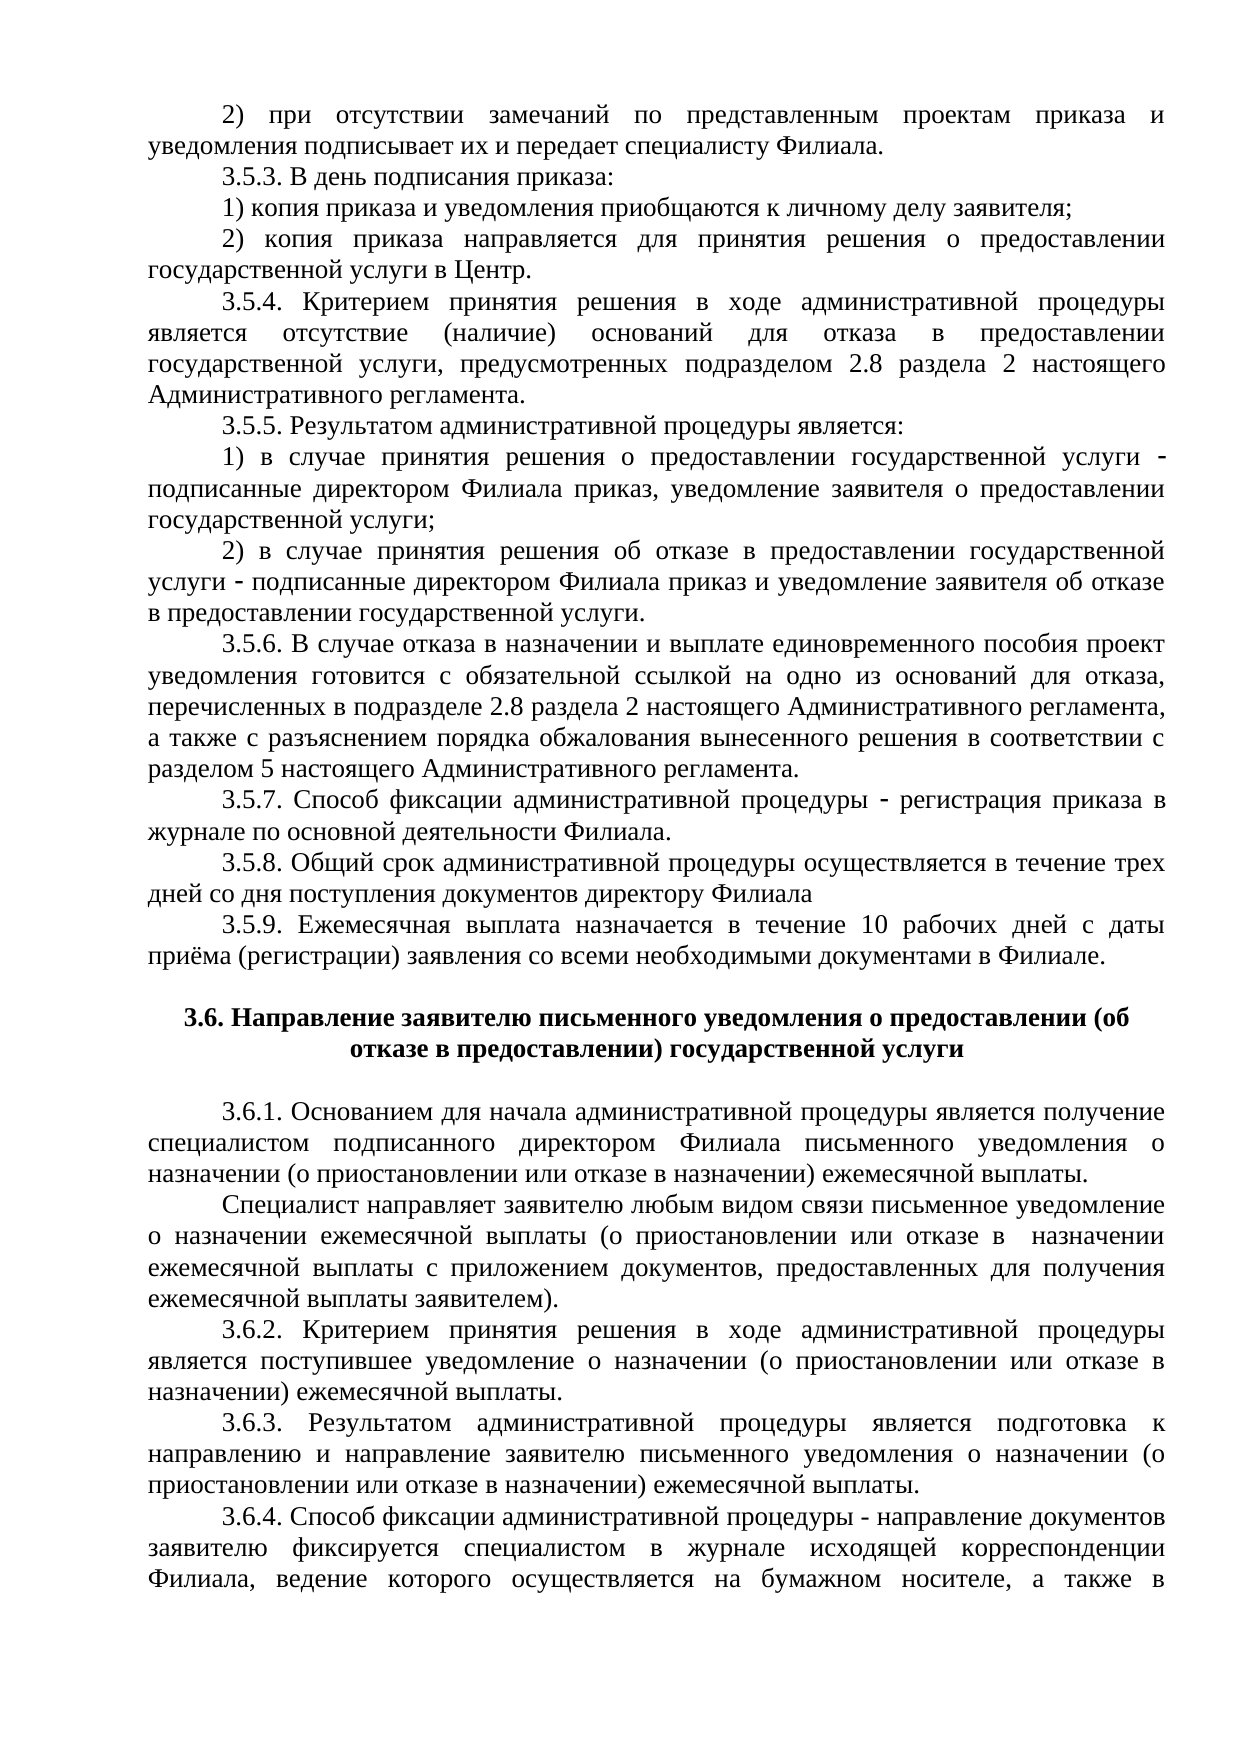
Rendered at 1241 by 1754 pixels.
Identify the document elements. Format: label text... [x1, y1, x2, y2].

text 3.6.1. Основанием для начала административной процедуры является получение специалистом подписанного директором Филиала письменного уведомления о назначении (о приостановлении или отказе в назначении) ежемесячной выплаты. [148, 1095, 1166, 1188]
text 3.5.7. Способ фиксации административной процедуры регистрация приказа в журнале по основной деятельности Филиала. [148, 783, 1166, 846]
text Специалист направляет заявителю любым видом связи письменное уведомление о назначении ежемесячной выплаты (о приостановлении или отказе в назначении ежемесячной выплаты с приложением документов, предоставленных для получения ежемесячной выплаты заявителем). [148, 1188, 1166, 1313]
text 3.5.3. В день подписания приказа: [148, 160, 1166, 191]
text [148, 1500, 1166, 1593]
text 3.6.2. Критерием принятия решения в ходе административной процедуры является поступившее уведомление о назначении (о приостановлении или отказе в назначении) ежемесячной выплаты. [148, 1313, 1166, 1406]
text 2) при отсутствии замечаний по представленным проектам приказа и уведомления подписывает их и передает специалисту Филиала. [148, 98, 1166, 160]
text 1) в случае принятия решения о предоставлении государственной услуги подписанные директором Филиала приказ, уведомление заявителя о предоставлении государственной услуги; [148, 441, 1166, 534]
text 3.6.3. Результатом административной процедуры является подготовка к направлению и направление заявителю письменного уведомления о назначении (о приостановлении или отказе в назначении) ежемесячной выплаты. [148, 1406, 1166, 1500]
text 3.5.5. Результатом административной процедуры является: [148, 409, 1166, 441]
text 3.5.9. Ежемесячная выплата назначается в течение 10 рабочих дней с даты приёма (регистрации) заявления со всеми необходимыми документами в Филиале. [148, 908, 1166, 970]
text 1) копия приказа и уведомления приобщаются к личному делу заявителя; [148, 191, 1166, 222]
text 2) в случае принятия решения об отказе в предоставлении государственной услуги подписанные директором Филиала приказ и уведомление заявителя об отказе в предоставлении государственной услуги. [148, 534, 1166, 628]
text 3.5.4. Критерием принятия решения в ходе административной процедуры является отсутствие (наличие) оснований для отказа в предоставлении государственной услуги, предусмотренных подразделом 2.8 раздела 2 настоящего Административного регламента. [148, 285, 1166, 409]
text 3.6. Направление заявителю письменного уведомления о предоставлении (об отказе в предоставлении) государственной услуги [148, 1001, 1166, 1064]
text 3.5.6. В случае отказа в назначении и выплате единовременного пособия проект уведомления готовится с обязательной ссылкой на одно из оснований для отказа, перечисленных в подразделе 2.8 раздела 2 настоящего Административного регламента, а также с разъяснением порядка обжалования вынесенного решения в соответствии с разделом 5 настоящего Административного регламента. [148, 628, 1166, 783]
text 3.5.8. Общий срок административной процедуры осуществляется в течение трех дней со дня поступления документов директору Филиала [148, 846, 1166, 908]
text 2) копия приказа направляется для принятия решения о предоставлении государственной услуги в Центр. [148, 222, 1166, 285]
